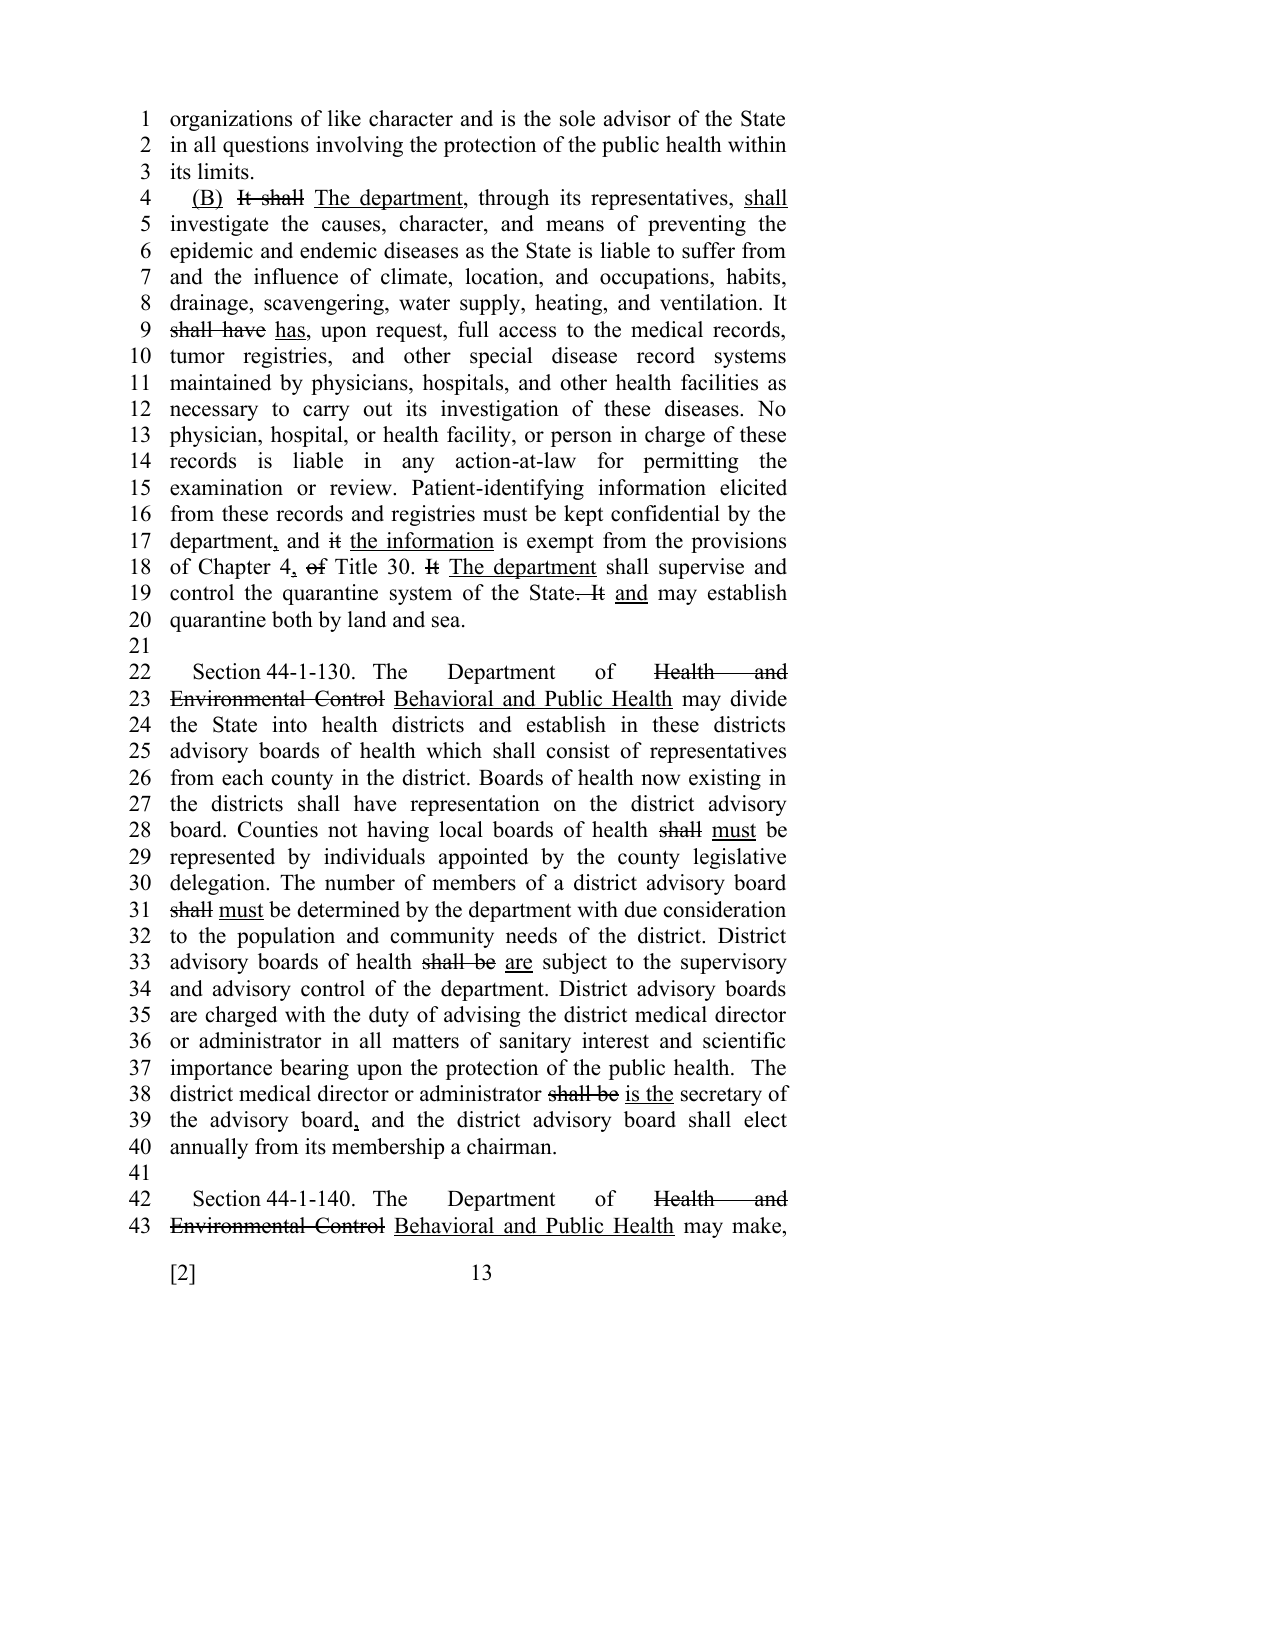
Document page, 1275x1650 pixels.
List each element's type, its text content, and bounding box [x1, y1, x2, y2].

text (B) It shall The department, through its representatives, shall investigate the causes, character, and means of preventing the epidemic and endemic diseases as the State is liable to suffer from and the influence of climate, location, and occupations, habits, drainage, scavengering, water supply, heating, and ventilation. It shall have has, upon request, full access to the medical records, tumor registries, and other special disease record systems maintained by physicians, hospitals, and other health facilities as necessary to carry out its investigation of these diseases. No physician, hospital, or health facility, or person in charge of these records is liable in any action-at-law for permitting the examination or review. Patient-identifying information elicited from these records and registries must be kept confidential by the department, and it the information is exempt from the provisions of Chapter 4, of Title 30. It The department shall supervise and control the quarantine system of the State. It and may establish quarantine both by land and sea. [169, 184, 787, 632]
text Section 44-1-130. The Department of Health and Environmental Control Behavioral and Public Health may divide the State into health districts and establish in these districts advisory boards of health which shall consist of representatives from each county in the district. Boards of health now existing in the districts shall have representation on the district advisory board. Counties not having local boards of health shall must be represented by individuals appointed by the county legislative delegation. The number of members of a district advisory board shall must be determined by the department with due consideration to the population and community needs of the district. District advisory boards of health shall be are subject to the supervisory and advisory control of the department. District advisory boards are charged with the duty of advising the district medical director or administrator in all matters of sanitary interest and scientific importance bearing upon the protection of the public health. The district medical director or administrator shall be is the secretary of the advisory board, and the district advisory board shall elect annually from its membership a chairman. [169, 658, 787, 1159]
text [169, 105, 787, 184]
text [169, 1186, 787, 1238]
